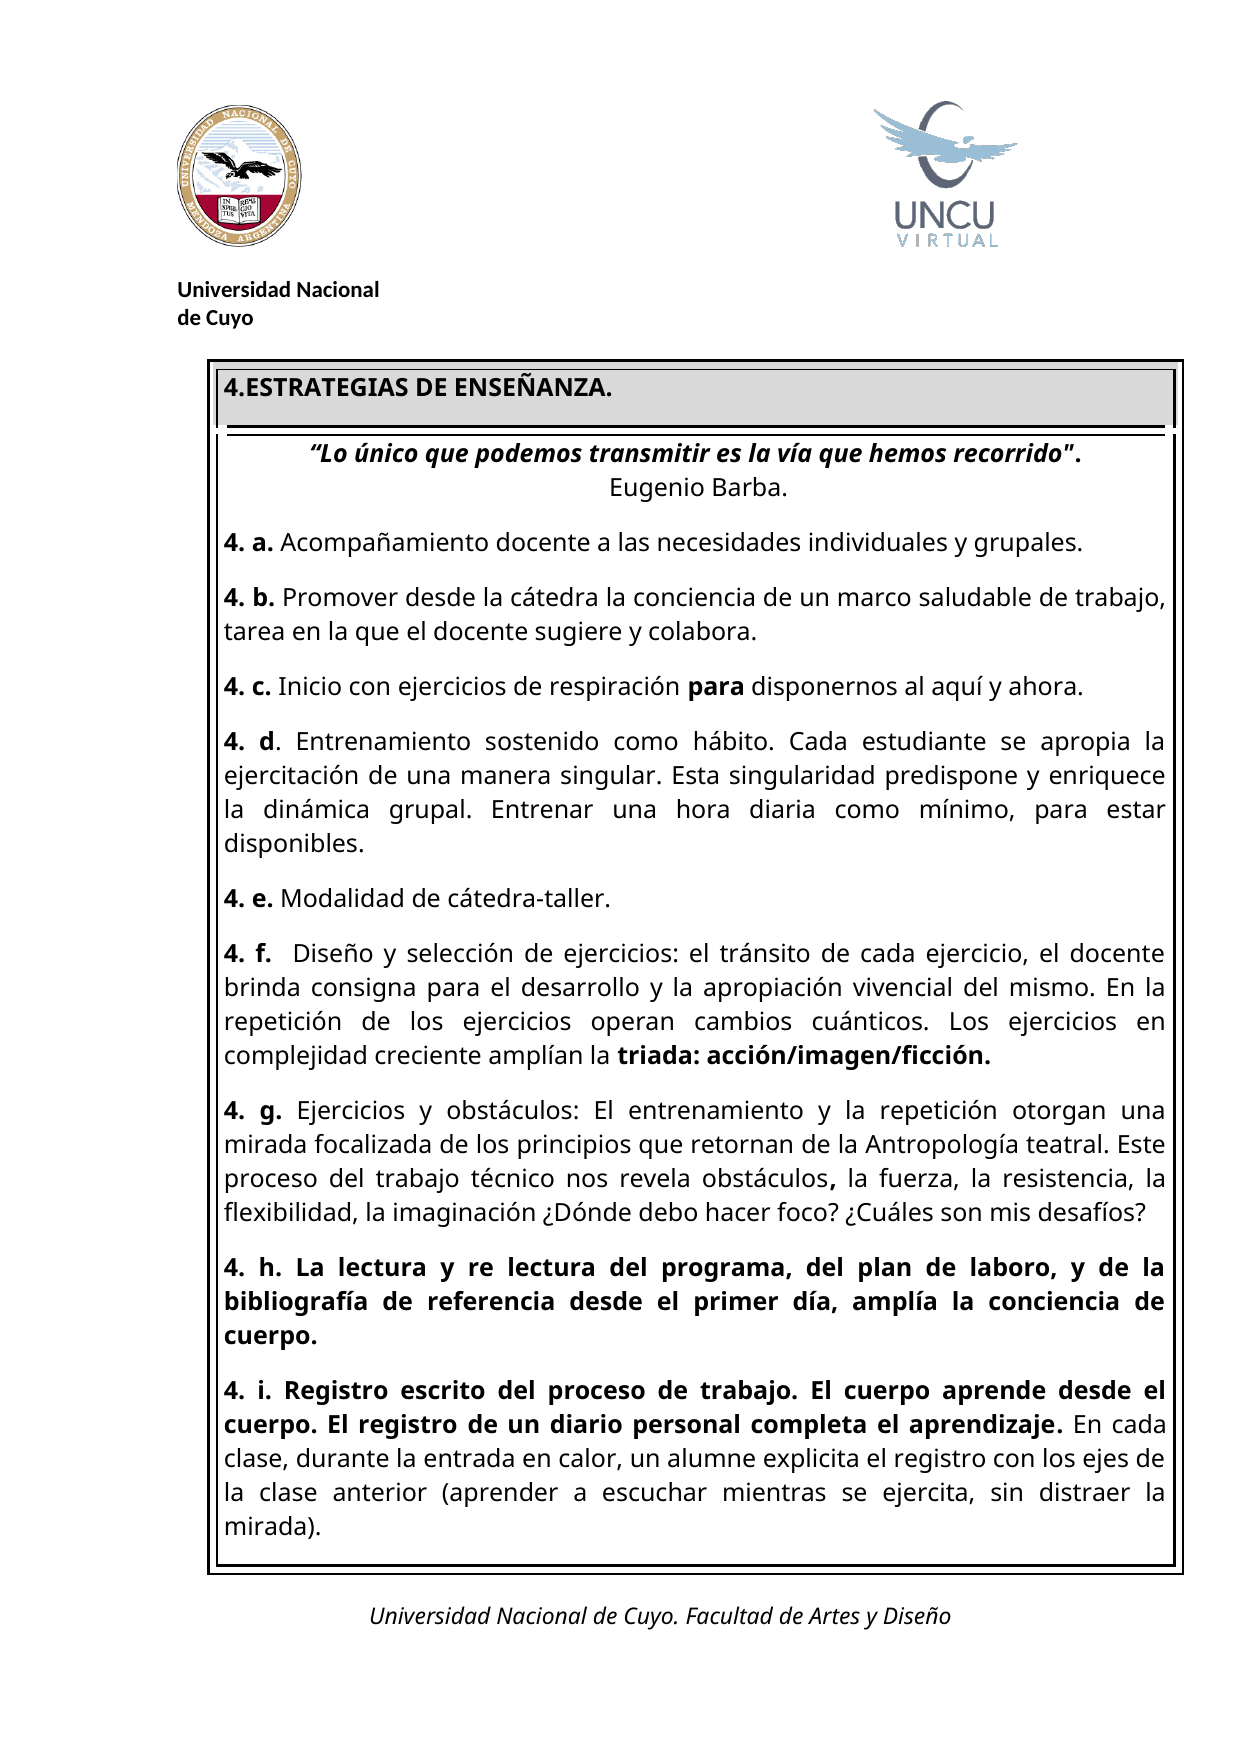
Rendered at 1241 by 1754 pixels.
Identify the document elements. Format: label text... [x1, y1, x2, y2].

picture [177, 105, 310, 247]
table_header 4.ESTRATEGIAS DE ENSEÑANZA. [213, 362, 1178, 425]
picture [873, 101, 1018, 247]
